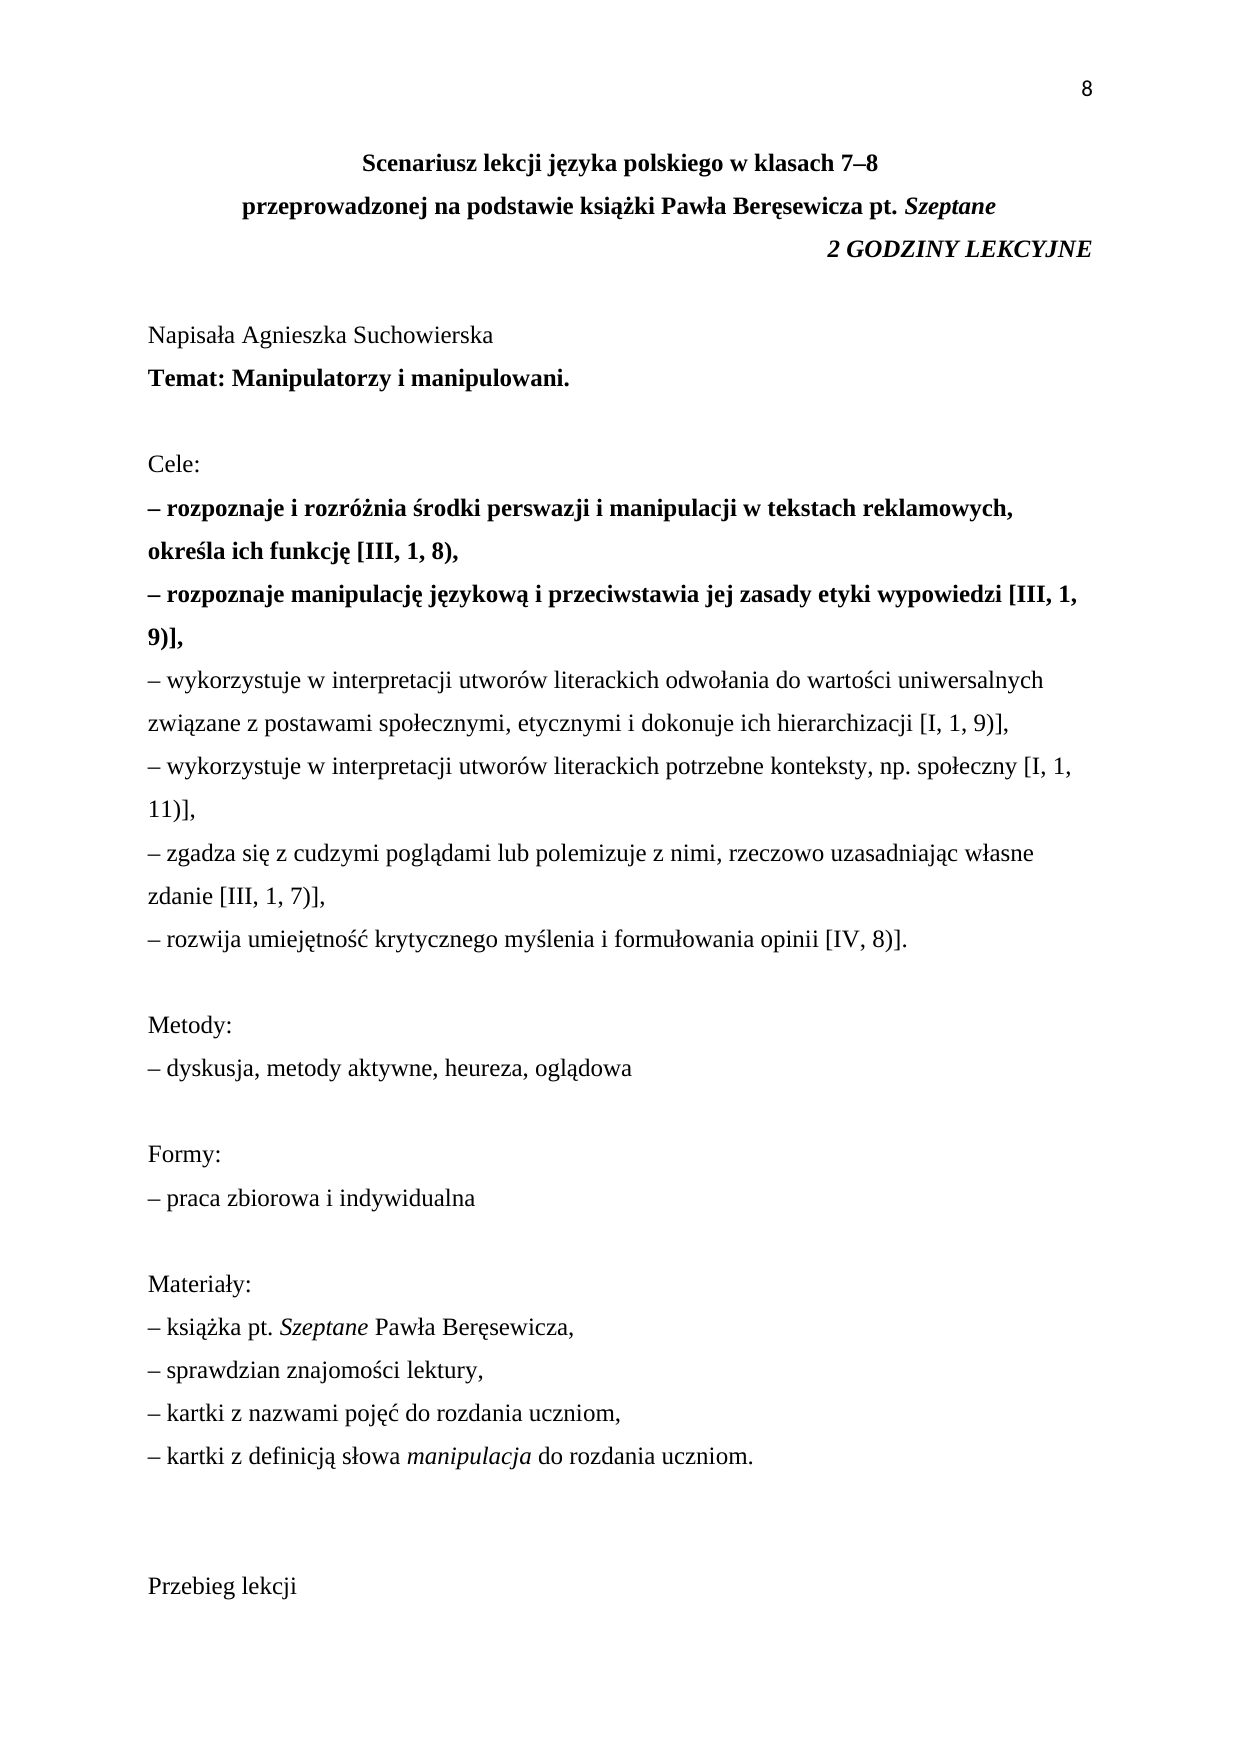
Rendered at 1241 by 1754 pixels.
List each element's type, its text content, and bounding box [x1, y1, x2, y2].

text – rozwija umiejętność krytycznego myślenia i formułowania opinii [IV, 8)]. [148, 924, 1093, 953]
text Napisała Agnieszka Suchowierska [148, 320, 1093, 349]
text Temat: Manipulatorzy i manipulowani. [148, 363, 1093, 392]
text przeprowadzonej na podstawie książki Pawła Beręsewicza pt. Szeptane [148, 191, 1093, 219]
text – sprawdzian znajomości lektury, [148, 1355, 1093, 1384]
text – wykorzystuje w interpretacji utworów literackich odwołania do wartości uniwersalnych związane z postawami społecznymi, etycznymi i dokonuje ich hierarchizacji [I, 1, 9)], [148, 665, 1093, 737]
text Formy: [148, 1139, 1093, 1168]
text – praca zbiorowa i indywidualna [148, 1183, 1093, 1211]
text Metody: [148, 1010, 1093, 1039]
text 2 GODZINY LEKCYJNE [148, 234, 1093, 263]
text Przebieg lekcji [148, 1571, 1093, 1599]
text – dyskusja, metody aktywne, heureza, oglądowa [148, 1053, 1093, 1082]
text Materiały: [148, 1269, 1093, 1298]
text – rozpoznaje manipulację językową i przeciwstawia jej zasady etyki wypowiedzi [III, 1, 9)], [148, 579, 1093, 651]
text – zgadza się z cudzymi poglądami lub polemizuje z nimi, rzeczowo uzasadniając własne zdanie [III, 1, 7)], [148, 838, 1093, 909]
text – rozpoznaje i rozróżnia środki perswazji i manipulacji w tekstach reklamowych, [148, 493, 1093, 521]
text Cele: [148, 449, 1093, 478]
text określa ich funkcję [III, 1, 8), [148, 536, 1093, 564]
text – książka pt. Szeptane Pawła Beręsewicza, [148, 1312, 1093, 1341]
text – kartki z definicją słowa manipulacja do rozdania uczniom. [148, 1441, 1093, 1470]
text – kartki z nazwami pojęć do rozdania uczniom, [148, 1398, 1093, 1427]
text – wykorzystuje w interpretacji utworów literackich potrzebne konteksty, np. społeczny [I, 1, 11)], [148, 751, 1093, 823]
text Scenariusz lekcji języka polskiego w klasach 7–8 [148, 148, 1093, 176]
